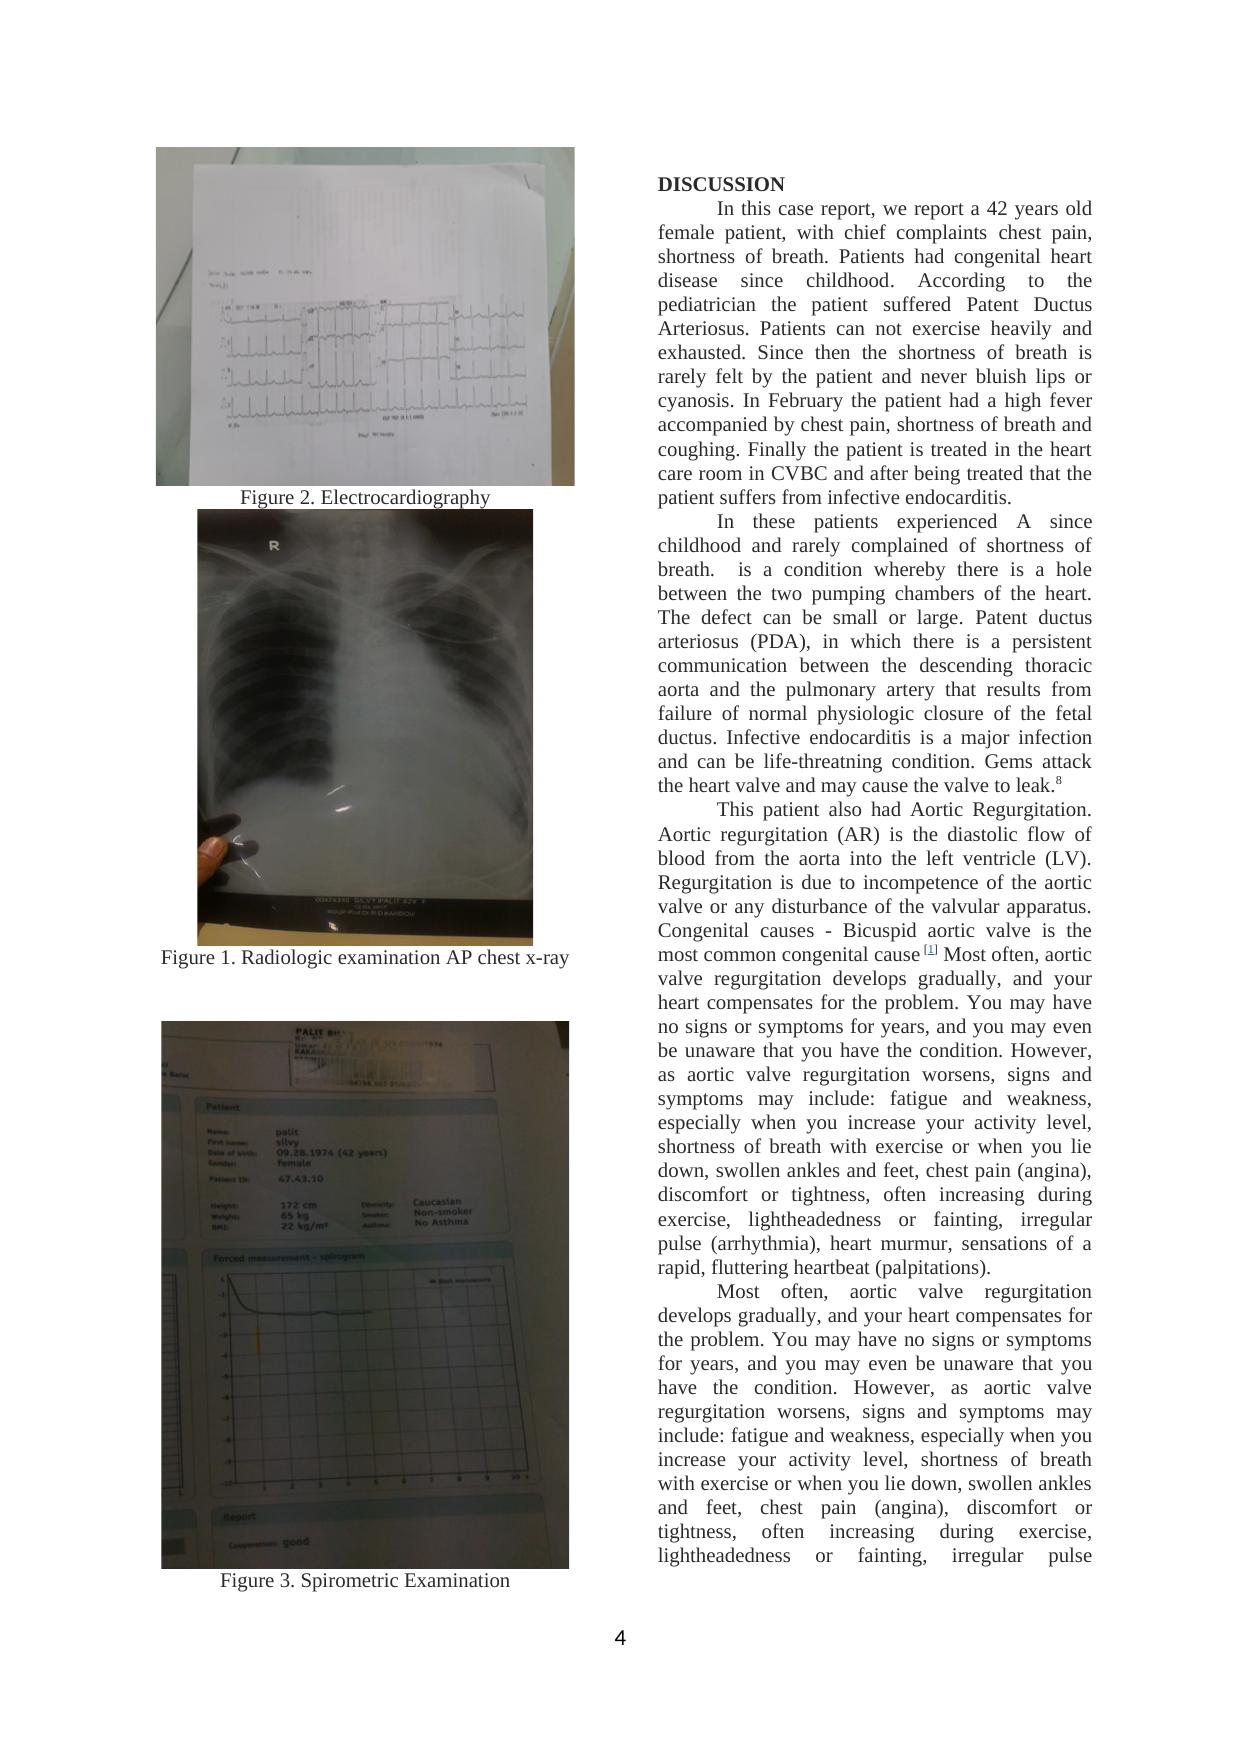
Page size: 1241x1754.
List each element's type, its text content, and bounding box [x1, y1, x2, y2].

text This patient also had Aortic Regurgitation. Aortic regurgitation (AR) is the diastolic flow of blood from the aorta into the left ventricle (LV). Regurgitation is due to incompetence of the aortic valve or any disturbance of the valvular apparatus. Congenital causes - Bicuspid aortic valve is the most common congenital cause [1] Most often, aortic valve regurgitation develops gradually, and your heart compensates for the problem. You may have no signs or symptoms for years, and you may even be unaware that you have the condition. However, as aortic valve regurgitation worsens, signs and symptoms may include: fatigue and weakness, especially when you increase your activity level, shortness of breath with exercise or when you lie down, swollen ankles and feet, chest pain (angina), discomfort or tightness, often increasing during exercise, lightheadedness or fainting, irregular pulse (arrhythmia), heart murmur, sensations of a rapid, fluttering heartbeat (palpitations). [658, 797, 1092, 1279]
picture [197, 509, 534, 946]
text In these patients experienced A since childhood and rarely complained of shortness of breath. is a condition whereby there is a hole between the two pumping chambers of the heart. The defect can be small or large. Patent ductus arteriosus (PDA), in which there is a persistent communication between the descending thoracic aorta and the pulmonary artery that results from failure of normal physiologic closure of the fetal ductus. Infective endocarditis is a major infection and can be life-threatning condition. Gems attack the heart valve and may cause the valve to leak.8 [658, 509, 1092, 797]
text Figure 1. Radiologic examination AP chest x-ray [148, 945, 583, 969]
picture [161, 1021, 570, 1569]
text Figure 2. Electrocardiography [148, 485, 583, 509]
text In this case report, we report a 42 years old female patient, with chief complaints chest pain, shortness of breath. Patients had congenital heart disease since childhood. According to the pediatrician the patient suffered Patent Ductus Arteriosus. Patients can not exercise heavily and exhausted. Since then the shortness of breath is rarely felt by the patient and never bluish lips or cyanosis. In February the patient had a high fever accompanied by chest pain, shortness of breath and coughing. Finally the patient is treated in the heart care room in CVBC and after being treated that the patient suffers from infective endocarditis. [658, 196, 1092, 509]
text DISCUSSION [658, 172, 1092, 196]
picture [155, 147, 575, 486]
text Figure 3. Spirometric Examination [148, 1568, 583, 1592]
